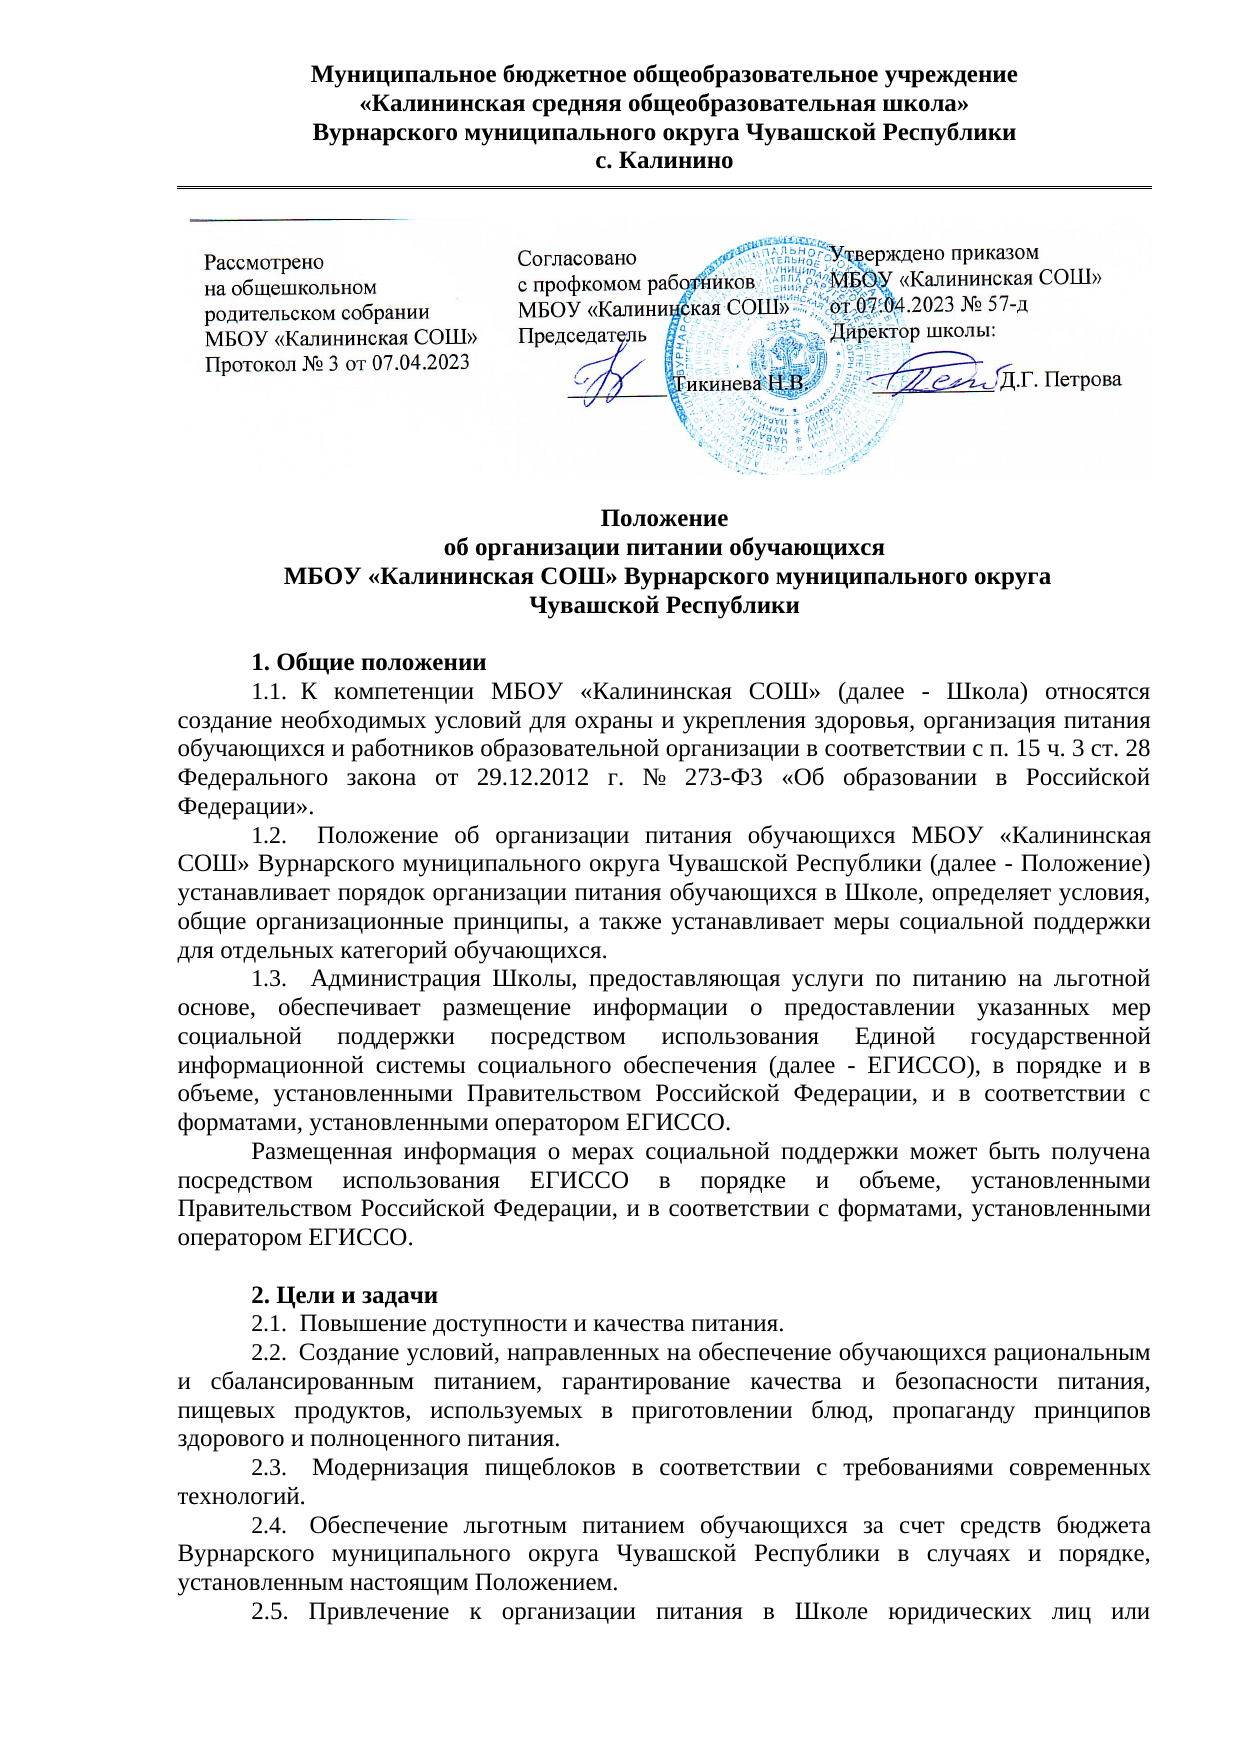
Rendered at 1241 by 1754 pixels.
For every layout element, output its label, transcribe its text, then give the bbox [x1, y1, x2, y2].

picture [177, 217, 1152, 475]
text МБОУ «Калининская СОШ» Вурнарского муниципального округа [177, 561, 1152, 590]
list Обеспечение льготным питанием обучающихся за счет средств бюджета Вурнарского муниципального округа Чувашской Республики в случаях и порядке, установленным настоящим Положением. [177, 1510, 1152, 1596]
text Положение [177, 503, 1152, 532]
list Администрация Школы, предоставляющая услуги по питанию на льготной основе, обеспечивает размещение информации о предоставлении указанных мер социальной поддержки посредством использования Единой государственной информационной системы социального обеспечения (далее - ЕГИССО), в порядке и в объеме, установленными Правительством Российской Федерации, и в соответствии с форматами, установленными оператором ЕГИССО. [177, 963, 1152, 1136]
list Положение об организации питания обучающихся МБОУ «Калининская СОШ» Вурнарского муниципального округа Чувашской Республики (далее - Положение) устанавливает порядок организации питания обучающихся в Школе, определяет условия, общие организационные принципы, а также устанавливает меры социальной поддержки для отдельных категорий обучающихся. [177, 820, 1152, 963]
text Размещенная информация о мерах социальной поддержки может быть получена посредством использования ЕГИССО в порядке и объеме, установленными Правительством Российской Федерации, и в соответствии с форматами, установленными оператором ЕГИССО. [177, 1136, 1152, 1251]
list Создание условий, направленных на обеспечение обучающихся рациональным и сбалансированным питанием, гарантирование качества и безопасности питания, пищевых продуктов, используемых в приготовлении блюд, пропаганду принципов здорового и полноценного питания. [177, 1337, 1152, 1452]
text 1. Общие положении [177, 647, 1152, 676]
list Модернизация пищеблоков в соответствии с требованиями современных технологий. [177, 1452, 1152, 1510]
list К компетенции МБОУ «Калининская СОШ» (далее - Школа) относятся создание необходимых условий для охраны и укрепления здоровья, организация питания обучающихся и работников образовательной организации в соответствии с п. 15 ч. 3 ст. 28 Федерального закона от 29.12.2012 г. № 273-Ф3 «Об образовании в Российской Федерации». [177, 676, 1152, 820]
list Повышение доступности и качества питания. [177, 1308, 1152, 1337]
text об организации питании обучающихся [177, 532, 1152, 561]
text 2. Цели и задачи [251, 1280, 1152, 1308]
text Чувашской Республики [177, 590, 1152, 618]
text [177, 1596, 1152, 1625]
